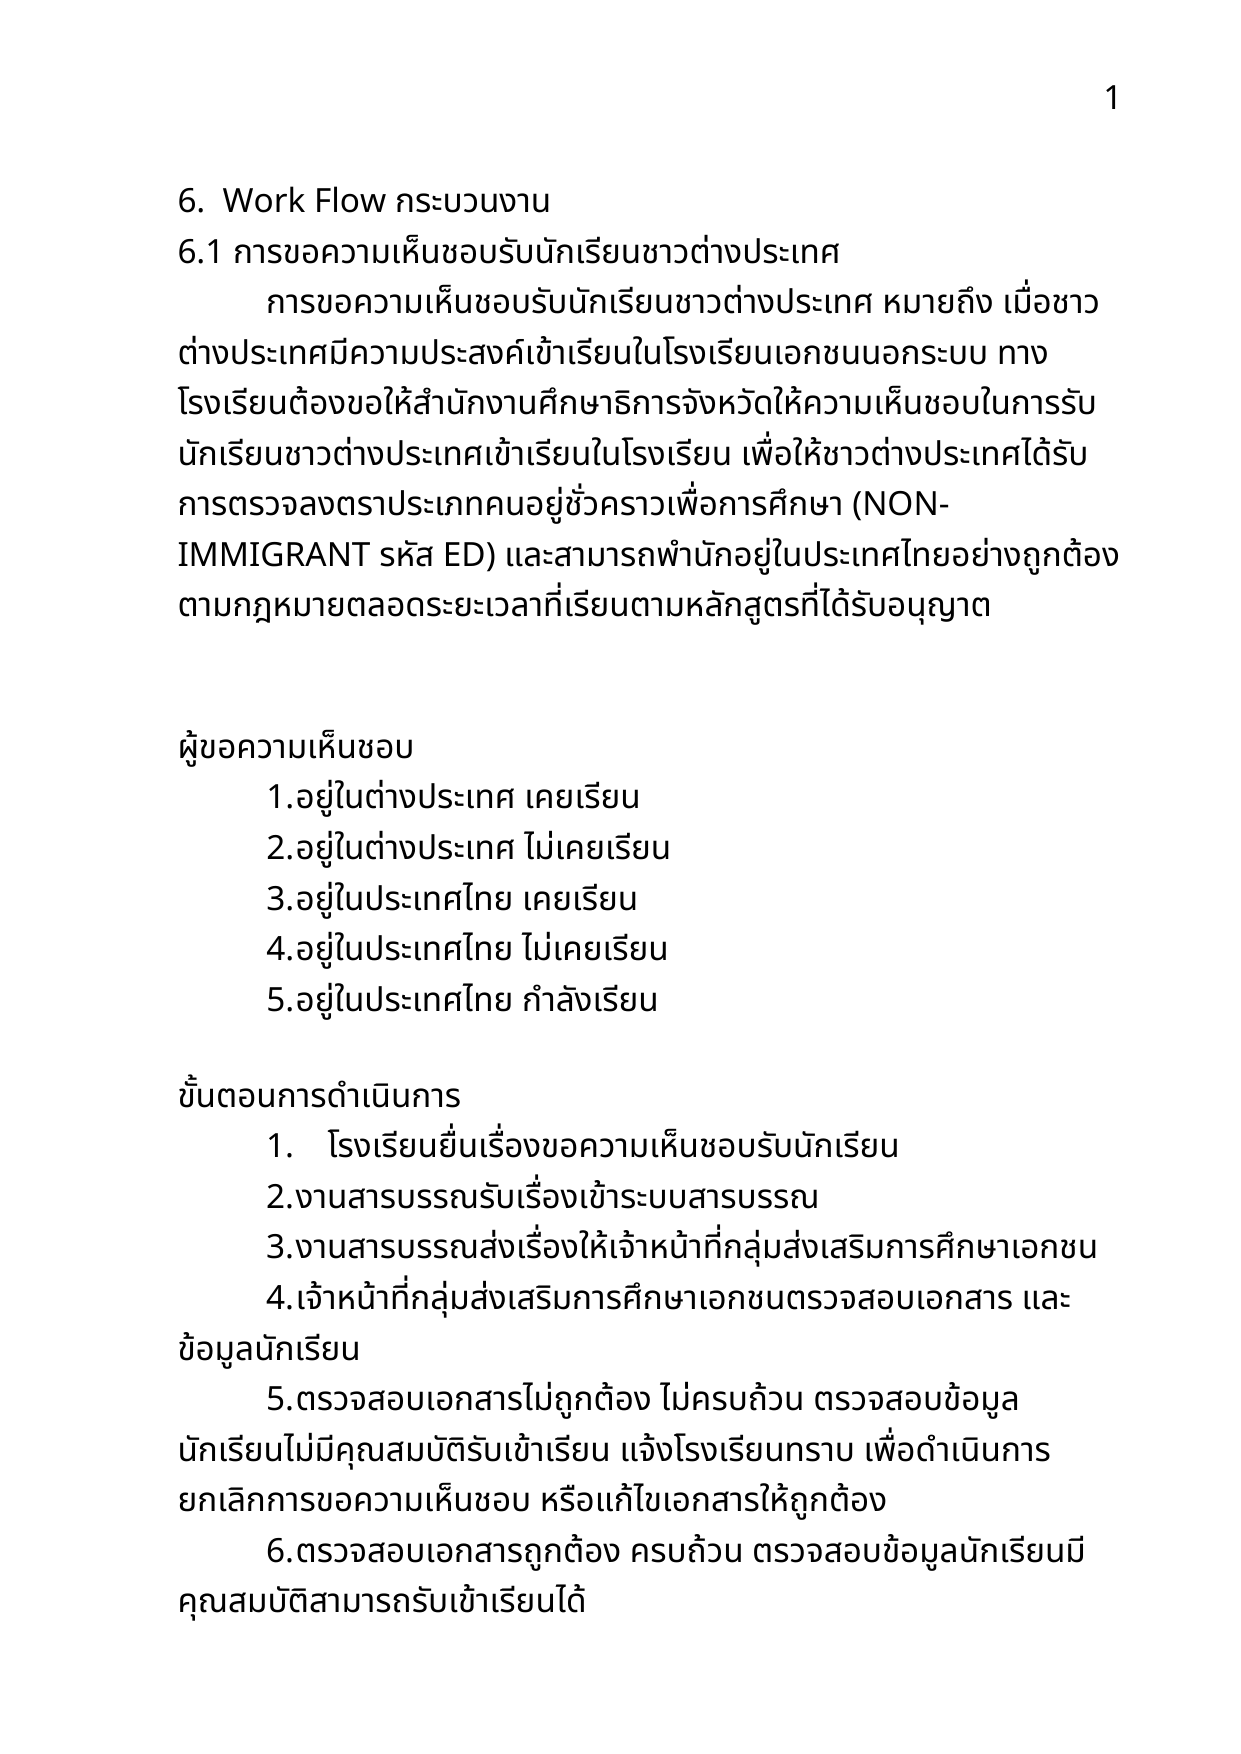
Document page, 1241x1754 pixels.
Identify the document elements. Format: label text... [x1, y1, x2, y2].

text 6. ตรวจสอบเอกสารถูกต้อง ครบถ้วน ตรวจสอบข้อมูลนักเรียนมีคุณสมบัติสามารถรับเข้าเรียนได้ [177, 1526, 1122, 1627]
list อยู่ในต่างประเทศ ไม่เคยเรียน [266, 824, 1122, 874]
text 6.1 การขอความเห็นชอบรับนักเรียนชาวต่างประเทศ [177, 228, 1122, 278]
text 4. เจ้าหน้าที่กลุ่มส่งเสริมการศึกษาเอกชนตรวจสอบเอกสาร และข้อมูลนักเรียน [177, 1274, 1122, 1375]
list อยู่ในต่างประเทศ เคยเรียน [266, 773, 1122, 824]
text 5. ตรวจสอบเอกสารไม่ถูกต้อง ไม่ครบถ้วน ตรวจสอบข้อมูลนักเรียนไม่มีคุณสมบัติรับเข้าเรียน แจ้งโรงเรียนทราบ เพื่อดำเนินการยกเลิกการขอความเห็นชอบ หรือแก้ไขเอกสารให้ถูกต้อง [177, 1375, 1122, 1526]
text 1. โรงเรียนยื่นเรื่องขอความเห็นชอบรับนักเรียน [177, 1122, 1122, 1173]
text การขอความเห็นชอบรับนักเรียนชาวต่างประเทศ หมายถึง เมื่อชาวต่างประเทศมีความประสงค์เข้าเรียนในโรงเรียนเอกชนนอกระบบ ทางโรงเรียนต้องขอให้สำนักงานศึกษาธิการจังหวัดให้ความเห็นชอบในการรับนักเรียนชาวต่างประเทศเข้าเรียนในโรงเรียน เพื่อให้ชาวต่างประเทศได้รับการตรวจลงตราประเภทคนอยู่ชั่วคราวเพื่อการศึกษา (NON-IMMIGRANT รหัส ED) และสามารถพำนักอยู่ในประเทศไทยอย่างถูกต้องตามกฎหมายตลอดระยะเวลาที่เรียนตามหลักสูตรที่ได้รับอนุญาต [177, 278, 1122, 632]
text ผู้ขอความเห็นชอบ [177, 723, 1122, 773]
list อยู่ในประเทศไทย เคยเรียน [266, 874, 1122, 925]
text 2. งานสารบรรณรับเรื่องเข้าระบบสารบรรณ [177, 1173, 1122, 1223]
list อยู่ในประเทศไทย กำลังเรียน [266, 976, 1122, 1026]
text 6. Work Flow กระบวนงาน [177, 177, 1122, 228]
text ขั้นตอนการดำเนินการ [177, 1072, 1122, 1122]
list อยู่ในประเทศไทย ไม่เคยเรียน [266, 925, 1122, 976]
text 3. งานสารบรรณส่งเรื่องให้เจ้าหน้าที่กลุ่มส่งเสริมการศึกษาเอกชน [177, 1223, 1122, 1274]
